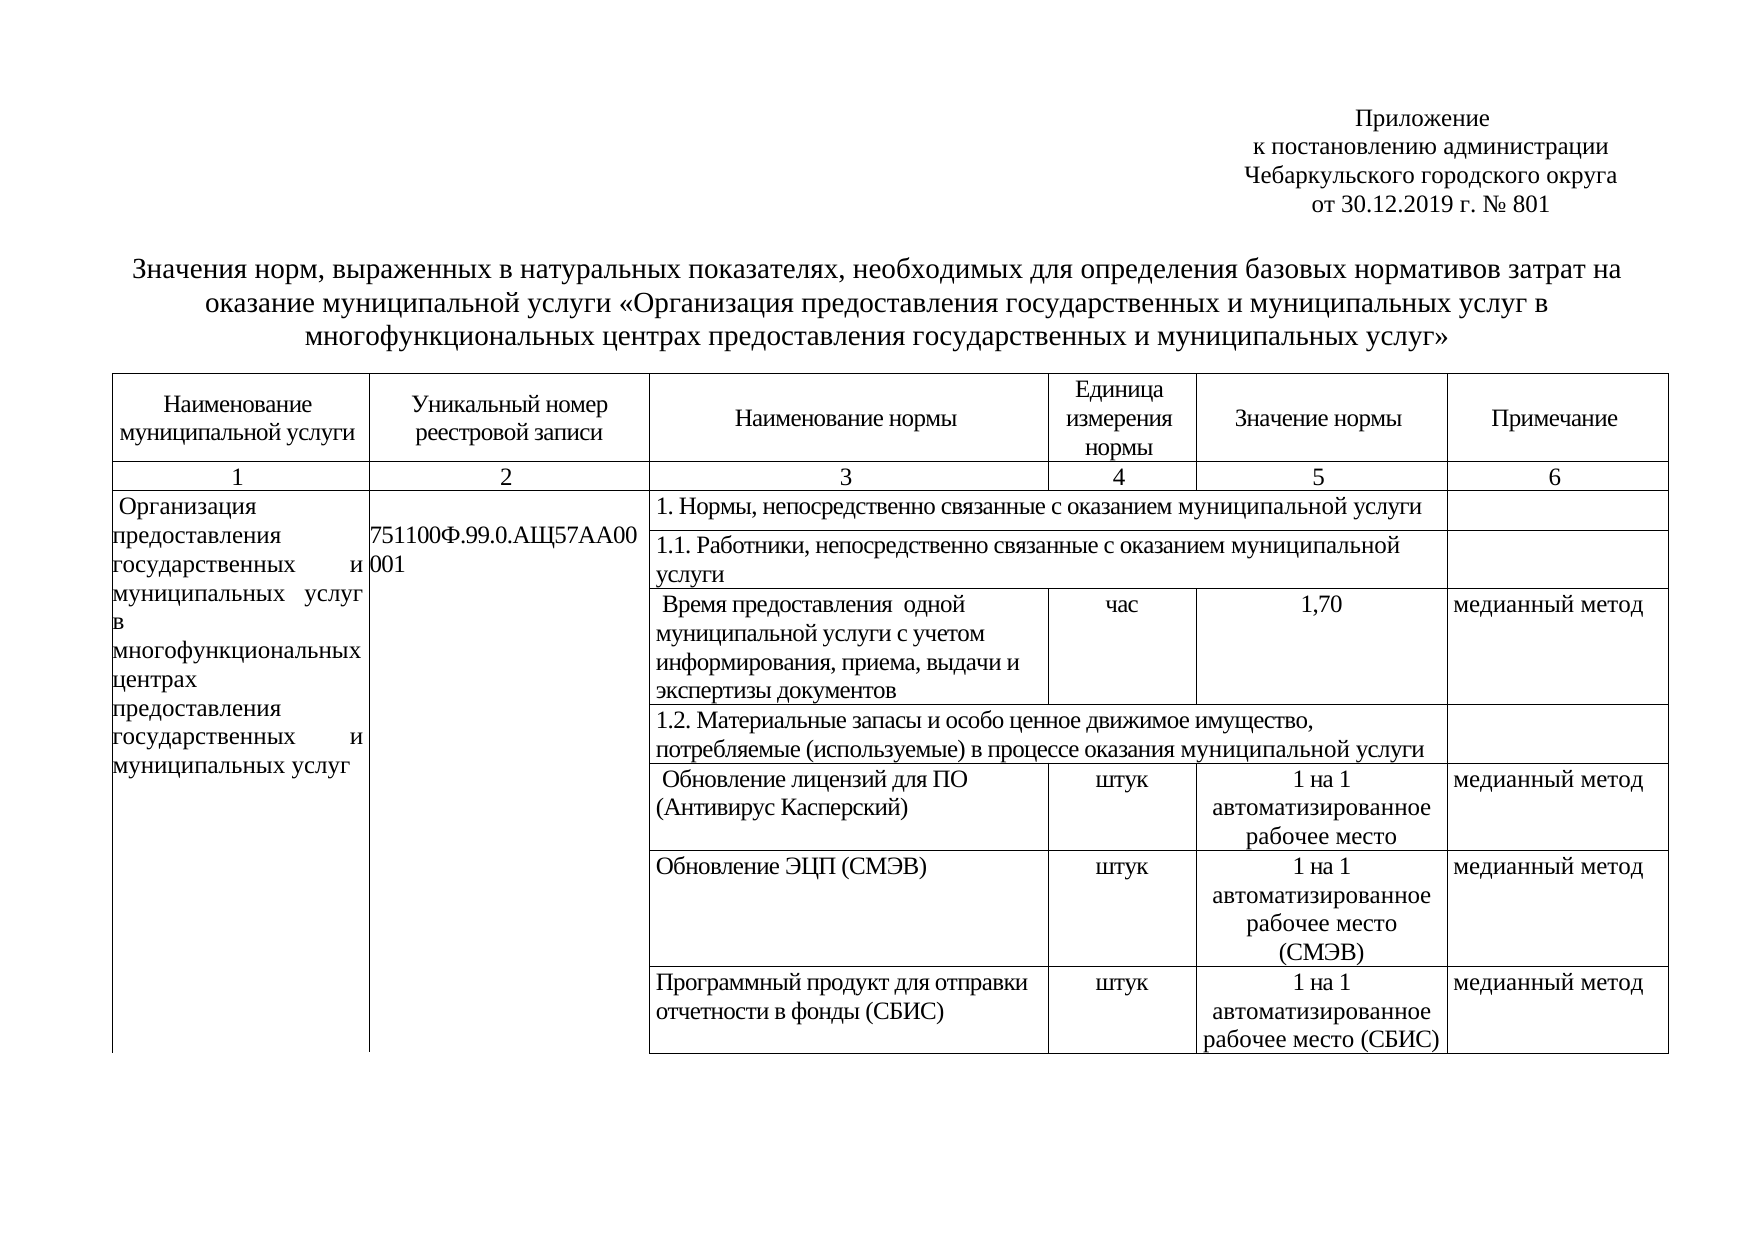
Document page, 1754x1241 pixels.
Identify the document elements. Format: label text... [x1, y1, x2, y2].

table_cell 751100Ф.99.0.АЩ57АА00001 [369, 491, 649, 1053]
table_cell 1 [113, 462, 369, 490]
table_cell час [1049, 589, 1196, 704]
table_cell [1448, 491, 1668, 529]
table_cell медианный метод [1448, 589, 1668, 704]
table_header Наименование нормы [650, 374, 1048, 461]
text Значения норм, выраженных в натуральных показателях, необходимых для определения базовых нормативов затрат на оказание муниципальной услуги «Организация предоставления государственных и муниципальных услуг в многофункциональных центрах предоставления государственных и муниципальных услуг» [118, 251, 1636, 352]
table_cell Обновление ЭЦП (СМЭВ) [650, 851, 1048, 966]
table_cell 5 [1197, 462, 1447, 490]
table_cell 1 на 1 автоматизированное рабочее место [1197, 764, 1447, 850]
table_cell медианный метод [1448, 967, 1668, 1053]
table_cell 1 на 1 автоматизированное рабочее место (СМЭВ) [1197, 851, 1447, 966]
table_header Значение нормы [1197, 374, 1447, 461]
table_cell [1448, 531, 1668, 588]
table_cell Организация предоставления государственных и муниципальных услуг в многофункциональных центрах предоставления государственных и муниципальных услуг [113, 491, 369, 1053]
table_cell медианный метод [1448, 851, 1668, 966]
table_cell 1.2. Материальные запасы и особо ценное движимое имущество, потребляемые (используемые) в процессе оказания муниципальной услуги [650, 705, 1447, 763]
table_cell 1. Нормы, непосредственно связанные с оказанием муниципальной услуги [650, 491, 1447, 529]
table_cell [1448, 705, 1668, 763]
table_cell 4 [1049, 462, 1196, 490]
table_cell 1 на 1 автоматизированное рабочее место (СБИС) [1197, 967, 1447, 1053]
table_cell штук [1049, 967, 1196, 1053]
table_cell 6 [1448, 462, 1668, 490]
text от 30.12.2019 г. № 801 [1226, 189, 1636, 218]
text Приложение [118, 103, 1636, 131]
table_cell 2 [370, 462, 649, 490]
text Чебаркульского городского округа [1226, 160, 1636, 189]
table_header Наименование муниципальной услуги [113, 374, 369, 461]
table_header Примечание [1448, 374, 1668, 461]
table_cell 1.1. Работники, непосредственно связанные с оказанием муниципальной услуги [650, 531, 1447, 588]
table_cell штук [1049, 851, 1196, 966]
table_cell штук [1049, 764, 1196, 850]
table_cell Программный продукт для отправки отчетности в фонды (СБИС) [650, 967, 1048, 1053]
table_cell 1,70 [1197, 589, 1447, 704]
table_cell Обновление лицензий для ПО (Антивирус Касперский) [650, 764, 1048, 850]
table_header Единица измерения нормы [1049, 374, 1196, 461]
text к постановлению администрации [1226, 131, 1636, 160]
table_header Уникальный номер реестровой записи [370, 374, 649, 461]
table_cell Время предоставления одной муниципальной услуги с учетом информирования, приема, выдачи и экспертизы документов [650, 589, 1048, 704]
table_cell 3 [650, 462, 1048, 490]
table_cell медианный метод [1448, 764, 1668, 850]
